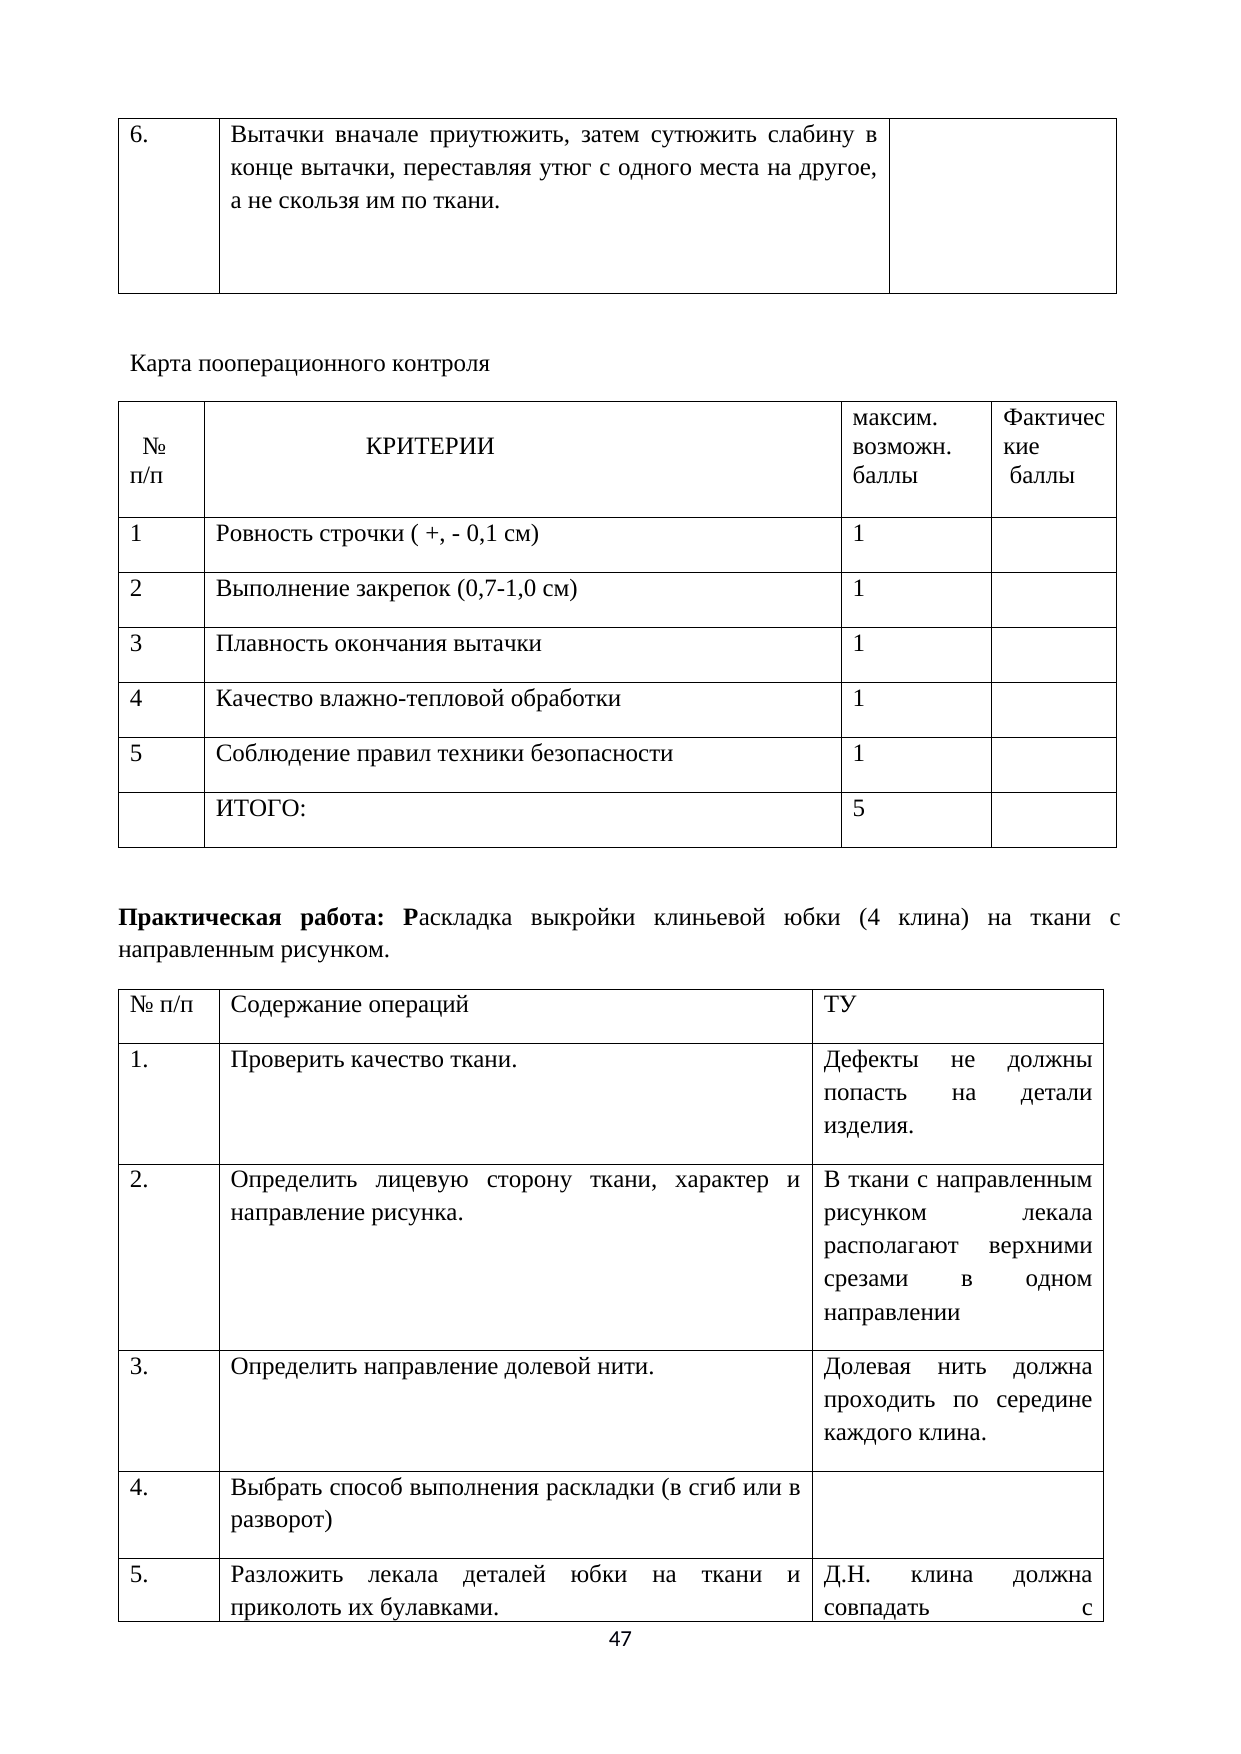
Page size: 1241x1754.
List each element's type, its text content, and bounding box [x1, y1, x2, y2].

table_cell 1 [842, 628, 991, 682]
table_header ТУ [813, 990, 1103, 1043]
table_cell Вытачки вначале приутюжить, затем сутюжить слабину в конце вытачки, переставляя утюг с одного места на другое, а не скользя им по ткани. [220, 119, 889, 293]
table_cell Качество влажно-тепловой обработки [205, 683, 841, 737]
table_cell 1 [842, 738, 991, 792]
table_cell максим. возможн. баллы [842, 402, 991, 517]
table_cell 4. [119, 1472, 219, 1558]
table_cell 6. [119, 119, 219, 293]
table_cell КРИТЕРИИ [205, 402, 841, 517]
table_cell [992, 573, 1116, 627]
table_cell 5 [119, 738, 204, 792]
table_cell 2. [119, 1165, 219, 1350]
table_header Содержание операций [220, 990, 812, 1043]
table_cell Ровность строчки ( +, - ) [205, 518, 841, 572]
table_cell 1. [119, 1044, 219, 1163]
table_cell Карта пооперационного контроля [118, 294, 1116, 401]
table_cell [992, 628, 1116, 682]
table_cell Определить лицевую сторону ткани, характер и направление рисунка. [220, 1165, 812, 1350]
table_cell Долевая нить должна проходить по середине каждого клина. [813, 1351, 1103, 1471]
table_cell 3 [119, 628, 204, 682]
table_cell В ткани с направленным рисунком лекала располагают верхними срезами в одном направлении [813, 1165, 1103, 1350]
table_cell Определить направление долевой нити. [220, 1351, 812, 1471]
table_cell 1 [842, 683, 991, 737]
table_cell ИТОГО: [205, 793, 841, 847]
table_cell [813, 1472, 1103, 1558]
table_cell 3. [119, 1351, 219, 1471]
table_cell Выполнение закрепок (0,7-) [205, 573, 841, 627]
table_cell 4 [119, 683, 204, 737]
table_cell Дефекты не должны попасть на детали изделия. [813, 1044, 1103, 1163]
text Практическая работа: Раскладка выкройки клиньевой юбки (4 клина) на ткани с направленным рисунком. [118, 902, 1122, 963]
table_cell 1 [842, 573, 991, 627]
table_cell № п/п [119, 402, 204, 517]
table_cell 1 [119, 518, 204, 572]
table_cell Плавность окончания вытачки [205, 628, 841, 682]
table_cell [992, 793, 1116, 847]
table_cell [890, 119, 1116, 293]
table_header № п/п [119, 990, 219, 1043]
table_cell Соблюдение правил техники безопасности [205, 738, 841, 792]
table_cell [992, 683, 1116, 737]
table_cell 1 [842, 518, 991, 572]
table_cell Проверить качество ткани. [220, 1044, 812, 1163]
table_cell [220, 1559, 812, 1621]
table_cell [992, 738, 1116, 792]
table_cell Выбрать способ выполнения раскладки (в сгиб или в разворот) [220, 1472, 812, 1558]
table_cell Фактичес кие баллы [992, 402, 1116, 517]
table_cell [992, 518, 1116, 572]
table_cell 5 [842, 793, 991, 847]
table_cell 5. [119, 1559, 219, 1621]
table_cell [813, 1559, 1103, 1621]
table_cell 2 [119, 573, 204, 627]
table_cell [119, 793, 204, 847]
